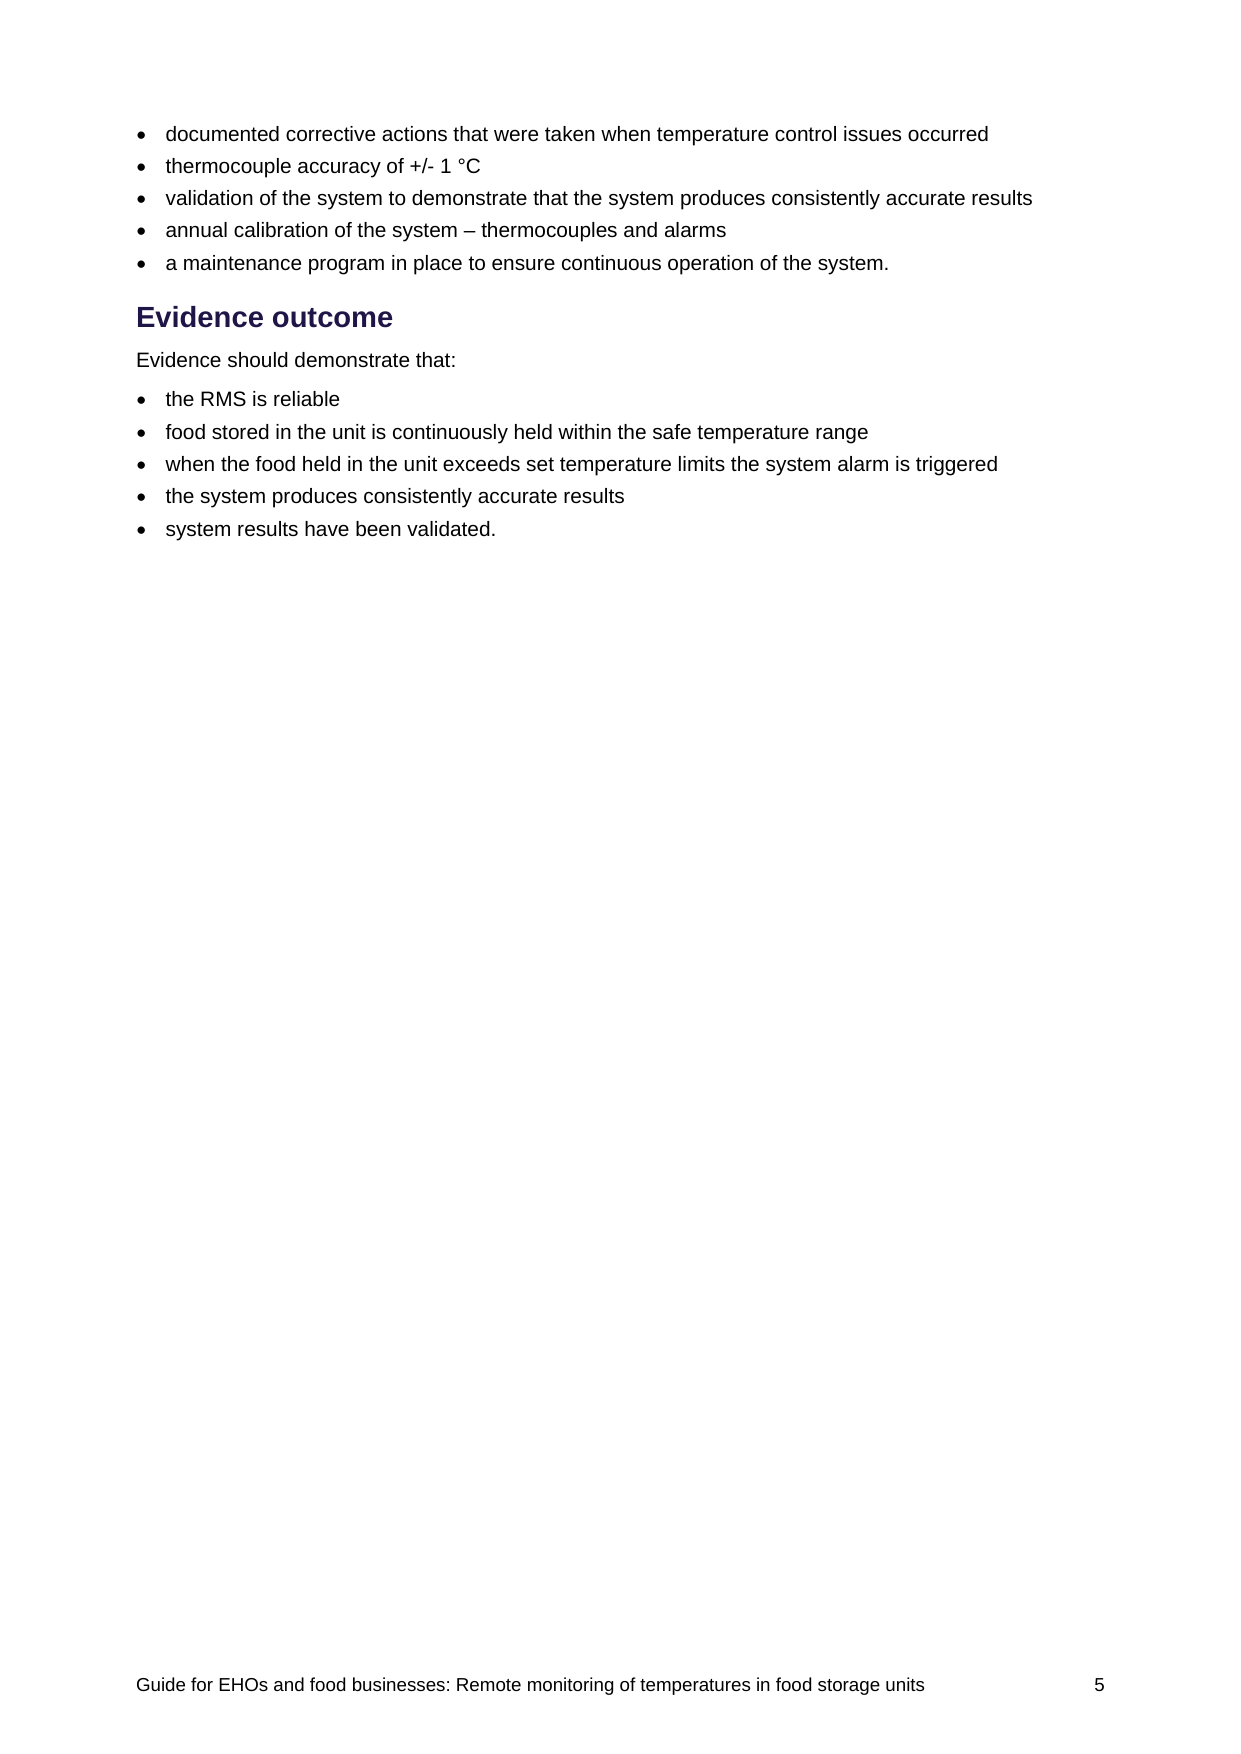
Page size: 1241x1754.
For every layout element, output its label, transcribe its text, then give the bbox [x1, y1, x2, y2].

text thermocouple accuracy of +/- 1 °C [136, 150, 1104, 178]
text the RMS is reliable [136, 384, 1104, 412]
text when the food held in the unit exceeds set temperature limits the system alarm is triggered [136, 448, 1104, 477]
text system results have been validated. [136, 513, 1104, 541]
text the system produces consistently accurate results [136, 481, 1104, 509]
text validation of the system to demonstrate that the system produces consistently accurate results [136, 183, 1104, 211]
text a maintenance program in place to ensure continuous operation of the system. [136, 247, 1104, 275]
text Evidence should demonstrate that: [136, 343, 1104, 371]
subtitle Evidence outcome [136, 300, 1104, 334]
text food stored in the unit is continuously held within the safe temperature range [136, 416, 1104, 444]
text annual calibration of the system – thermocouples and alarms [136, 215, 1104, 243]
text documented corrective actions that were taken when temperature control issues occurred [136, 118, 1104, 146]
